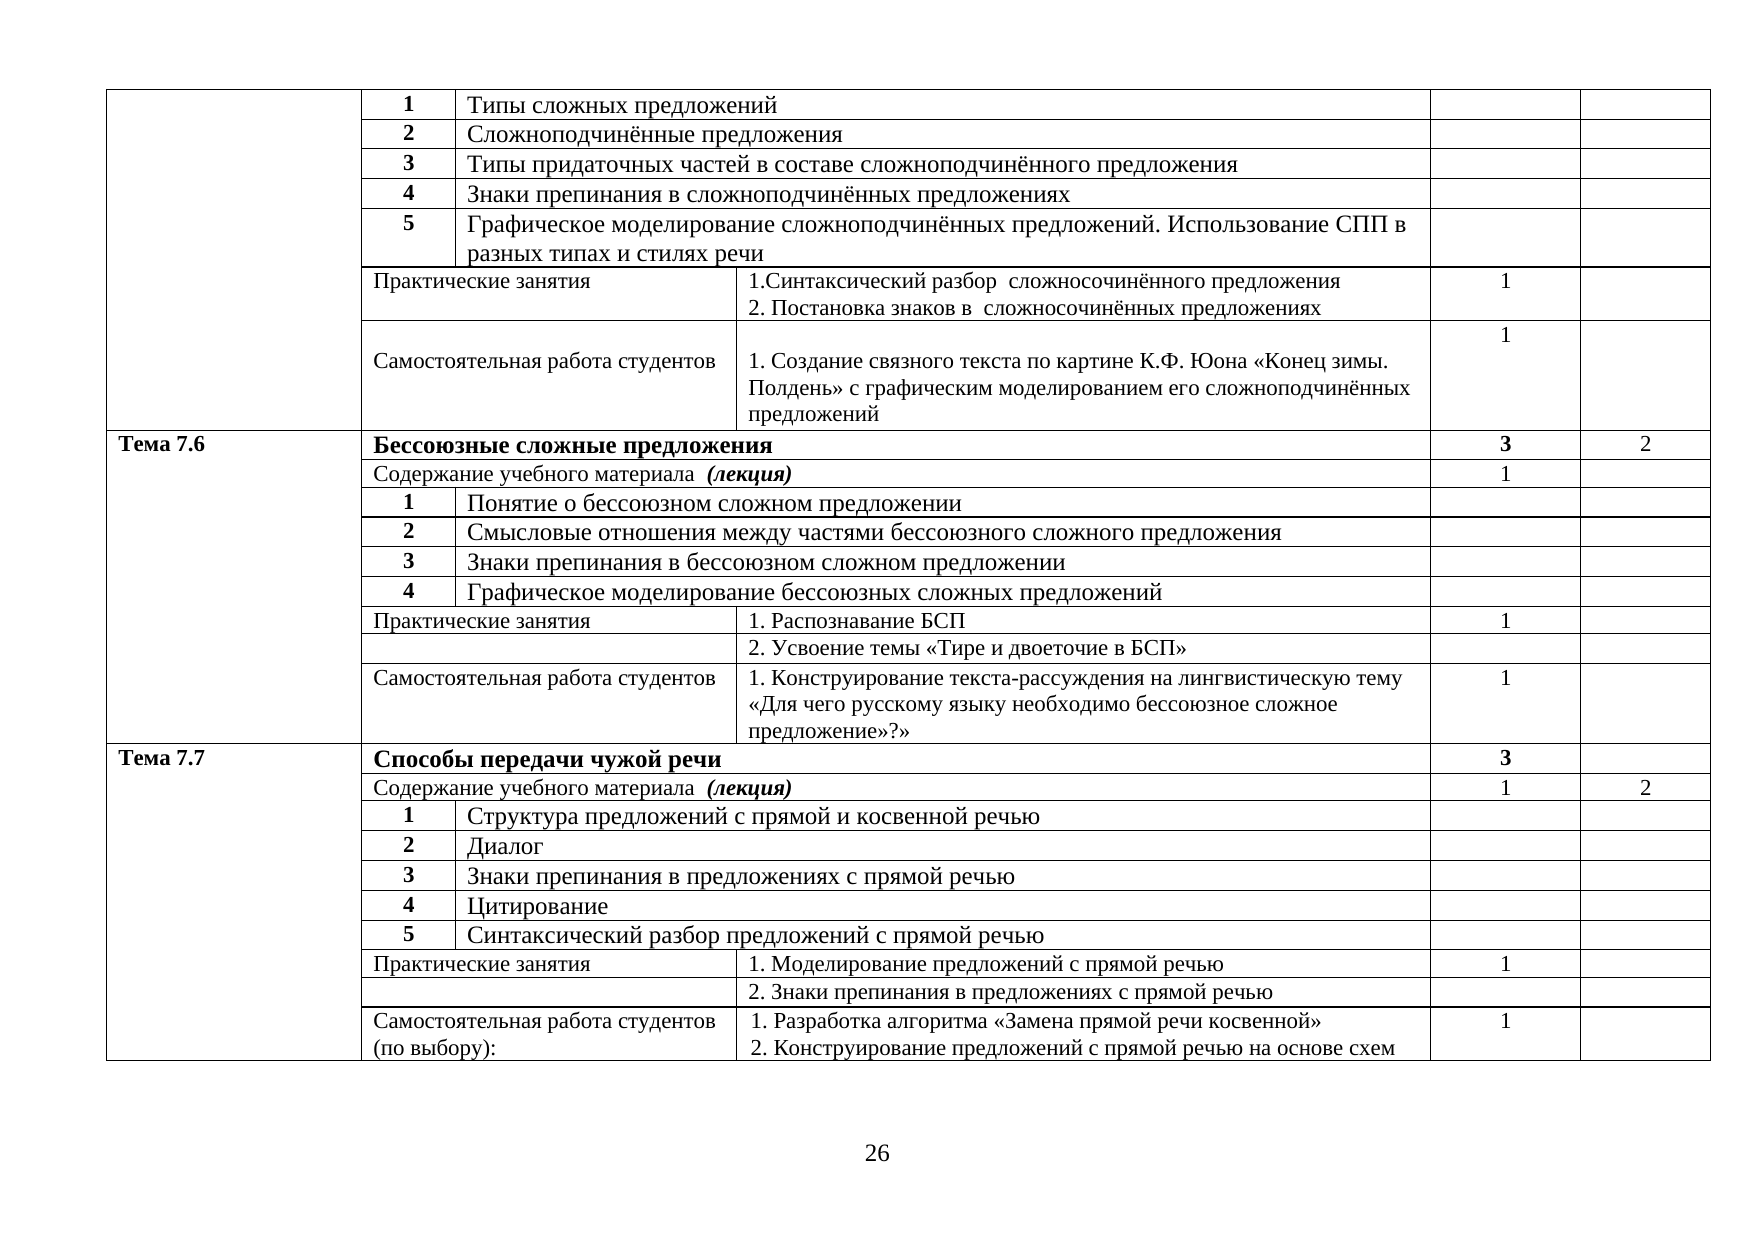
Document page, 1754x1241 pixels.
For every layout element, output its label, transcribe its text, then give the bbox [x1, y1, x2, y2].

table_cell 1. Моделирование предложений с прямой речью [737, 950, 1430, 977]
table_cell 1 [1431, 774, 1580, 800]
table_cell 1 [1431, 950, 1580, 977]
table_cell [1581, 149, 1710, 178]
table_cell [1431, 149, 1580, 178]
table_cell [1581, 950, 1710, 977]
table_cell 4 [362, 891, 455, 919]
table_cell 1 [1431, 460, 1580, 487]
table_cell Графическое моделирование бессоюзных сложных предложений [456, 577, 1430, 606]
table_cell 5 [362, 209, 455, 266]
table_cell [1581, 607, 1710, 633]
table_cell 1. Распознавание БСП [737, 607, 1430, 633]
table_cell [362, 1008, 736, 1060]
table_cell [362, 978, 736, 1006]
table_cell [1431, 518, 1580, 546]
table_cell Знаки препинания в предложениях с прямой речью [456, 861, 1430, 890]
table_cell Самостоятельная работа студентов [362, 321, 736, 429]
table_cell 1 [1431, 607, 1580, 633]
table_cell [1431, 861, 1580, 890]
table_cell 3 [362, 547, 455, 576]
table_cell Бессоюзные сложные предложения [362, 431, 1430, 459]
table_cell 1 [1431, 1008, 1580, 1060]
table_cell 3 [362, 861, 455, 890]
table_cell [1431, 978, 1580, 1006]
table_cell [1581, 547, 1710, 576]
table_cell Содержание учебного материала (лекция) [362, 460, 1430, 487]
table_cell Самостоятельная работа студентов [362, 664, 736, 743]
table_cell 1. Создание связного текста по картине К.Ф. Юона «Конец зимы. Полдень» с графическим моделированием его сложноподчинённых предложений [737, 321, 1430, 429]
table_cell [1431, 577, 1580, 606]
table_cell 1 [1431, 321, 1580, 429]
table_cell 1 [362, 90, 455, 118]
table_cell Графическое моделирование сложноподчинённых предложений. Использование СПП в разных типах и стилях речи [456, 209, 1430, 266]
table_cell [1581, 801, 1710, 830]
table_cell 1 [1431, 268, 1580, 320]
table_cell [1581, 209, 1710, 266]
table_cell [1581, 90, 1710, 118]
table_cell [1581, 831, 1710, 860]
table_cell 2 [362, 518, 455, 546]
table_cell [1431, 120, 1580, 148]
table_cell [362, 634, 736, 663]
table_cell 2 [1581, 431, 1710, 459]
table_cell Типы придаточных частей в составе сложноподчинённого предложения [456, 149, 1430, 178]
table_cell [1431, 831, 1580, 860]
table_cell 1.Синтаксический разбор сложносочинённого предложения 2. Постановка знаков в сложносочинённых предложениях [737, 268, 1430, 320]
table_cell Знаки препинания в бессоюзном сложном предложении [456, 547, 1430, 576]
table_cell [1581, 921, 1710, 949]
table_cell Диалог [456, 831, 1430, 860]
table_cell 5 [362, 921, 455, 949]
table_cell [1431, 634, 1580, 663]
table_cell 1 [362, 801, 455, 830]
table_cell Синтаксический разбор предложений с прямой речью [456, 921, 1430, 949]
table_cell 3 [1431, 744, 1580, 773]
table_cell Тема 7.7 [107, 744, 361, 1060]
table_cell Практические занятия [362, 607, 736, 633]
table_cell [1431, 921, 1580, 949]
table_cell [1581, 268, 1710, 320]
table_cell 1 [362, 488, 455, 516]
table_cell 1 [1431, 664, 1580, 743]
table_cell [1431, 209, 1580, 266]
table_cell Тема 7.6 [107, 431, 361, 743]
table_cell Практические занятия [362, 268, 736, 320]
table_cell [1431, 179, 1580, 208]
table_cell Типы сложных предложений [456, 90, 1430, 118]
table_cell [1581, 1008, 1710, 1060]
table_cell 2. Знаки препинания в предложениях с прямой речью [737, 978, 1430, 1006]
table_cell 2. Усвоение темы «Тире и двоеточие в БСП» [737, 634, 1430, 663]
table_cell [1581, 518, 1710, 546]
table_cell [737, 1008, 1430, 1060]
table_cell [1581, 978, 1710, 1006]
table_cell Содержание учебного материала (лекция) [362, 774, 1430, 800]
table_cell Цитирование [456, 891, 1430, 919]
table_cell [1581, 664, 1710, 743]
table_cell [1431, 488, 1580, 516]
table_cell [1581, 634, 1710, 663]
table_cell 3 [1431, 431, 1580, 459]
table_cell Сложноподчинённые предложения [456, 120, 1430, 148]
table_cell Понятие о бессоюзном сложном предложении [456, 488, 1430, 516]
table_cell [1581, 744, 1710, 773]
table_cell [1431, 90, 1580, 118]
table_cell Знаки препинания в сложноподчинённых предложениях [456, 179, 1430, 208]
table_cell 2 [362, 120, 455, 148]
table_cell Смысловые отношения между частями бессоюзного сложного предложения [456, 518, 1430, 546]
table_cell 2 [362, 831, 455, 860]
table_cell [1431, 891, 1580, 919]
table_cell Способы передачи чужой речи [362, 744, 1430, 773]
table_cell 3 [362, 149, 455, 178]
table_cell Структура предложений с прямой и косвенной речью [456, 801, 1430, 830]
table_cell [1581, 321, 1710, 429]
table_cell 4 [362, 179, 455, 208]
table_cell [1581, 891, 1710, 919]
table_cell [1581, 488, 1710, 516]
table_cell 1. Конструирование текста-рассуждения на лингвистическую тему «Для чего русскому языку необходимо бессоюзное сложное предложение»?» [737, 664, 1430, 743]
table_cell [1581, 861, 1710, 890]
table_cell [1581, 577, 1710, 606]
table_cell 2 [1581, 774, 1710, 800]
table_cell Практические занятия [362, 950, 736, 977]
table_cell [1581, 179, 1710, 208]
table_cell [1431, 801, 1580, 830]
table_cell 4 [362, 577, 455, 606]
table_cell [1581, 120, 1710, 148]
table_cell [1431, 547, 1580, 576]
table_cell [1581, 460, 1710, 487]
